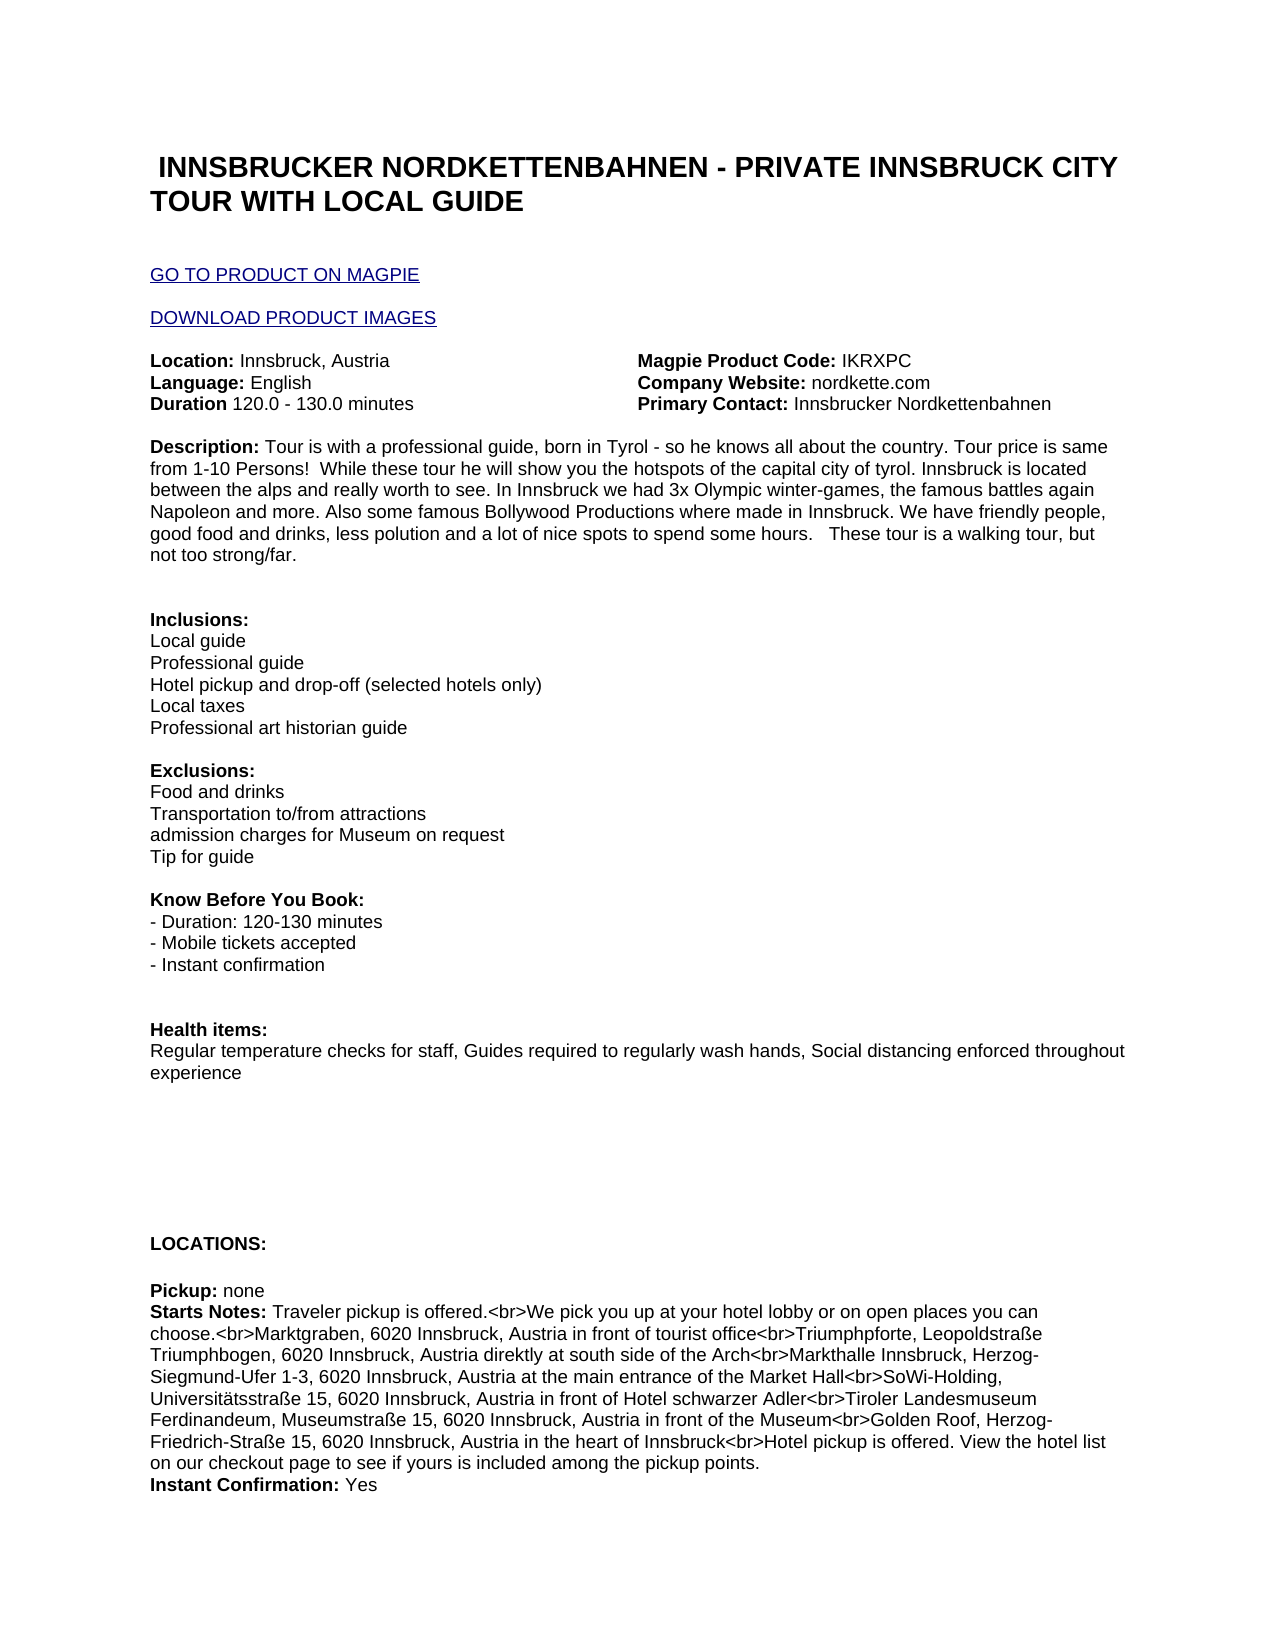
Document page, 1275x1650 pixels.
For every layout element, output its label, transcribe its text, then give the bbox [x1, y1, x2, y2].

text Health items: [150, 1018, 1125, 1040]
text Professional art historian guide [150, 716, 1125, 738]
subtitle Innsbrucker Nordkettenbahnen - private Innsbruck City Tour with local guide [150, 150, 1125, 217]
text Local taxes [150, 695, 1125, 716]
text GO TO PRODUCT ON MAGPIE [150, 264, 1125, 285]
text Instant Confirmation: Yes [150, 1474, 1125, 1495]
text Hotel pickup and drop-off (selected hotels only) [150, 673, 1125, 695]
text admission charges for Museum on request [150, 824, 1125, 846]
table_header Magpie Product Code: IKRXPC Company Website: nordkette.com Primary Contact: Innsbrucker Nordkettenbahnen [626, 350, 1114, 414]
text Starts Notes: Traveler pickup is offered.<br>We pick you up at your hotel lobby or on open places you can choose.<br>Marktgraben, 6020 Innsbruck, Austria in front of tourist office<br>Triumphpforte, Leopoldstraße Triumphbogen, 6020 Innsbruck, Austria direktly at south side of the Arch<br>Markthalle Innsbruck, Herzog-Siegmund-Ufer 1-3, 6020 Innsbruck, Austria at the main entrance of the Market Hall<br>SoWi-Holding, Universitätsstraße 15, 6020 Innsbruck, Austria in front of Hotel schwarzer Adler<br>Tiroler Landesmuseum Ferdinandeum, Museumstraße 15, 6020 Innsbruck, Austria in front of the Museum<br>Golden Roof, Herzog-Friedrich-Straße 15, 6020 Innsbruck, Austria in the heart of Innsbruck<br>Hotel pickup is offered. View the hotel list on our checkout page to see if yours is included among the pickup points. [150, 1301, 1125, 1474]
subtitle Locations: [150, 1233, 1125, 1255]
text Description: Tour is with a professional guide, born in Tyrol - so he knows all about the country. Tour price is same from 1-10 Persons! While these tour he will show you the hotspots of the capital city of tyrol. Innsbruck is located between the alps and really worth to see. In Innsbruck we had 3x Olympic winter-games, the famous battles again Napoleon and more. Also some famous Bollywood Productions where made in Innsbruck. We have friendly people, good food and drinks, less polution and a lot of nice spots to spend some hours. These tour is a walking tour, but not too strong/far. [150, 436, 1125, 566]
text - Duration: 120-130 minutes [150, 911, 1125, 932]
text Professional guide [150, 652, 1125, 673]
text Know Before You Book: [150, 889, 1125, 911]
text - Mobile tickets accepted [150, 932, 1125, 954]
text Transportation to/from attractions [150, 803, 1125, 824]
text - Instant confirmation [150, 954, 1125, 975]
text Local guide [150, 630, 1125, 652]
text DOWNLOAD PRODUCT IMAGES [150, 307, 1125, 328]
text Inclusions: [150, 609, 1125, 630]
text Exclusions: [150, 759, 1125, 781]
text Pickup: none [150, 1279, 1125, 1301]
table_header Location: Innsbruck, Austria Language: English Duration 120.0 - 130.0 minutes [139, 350, 626, 414]
text Regular temperature checks for staff, Guides required to regularly wash hands, Social distancing enforced throughout experience [150, 1040, 1125, 1083]
text Food and drinks [150, 781, 1125, 803]
text Tip for guide [150, 846, 1125, 867]
